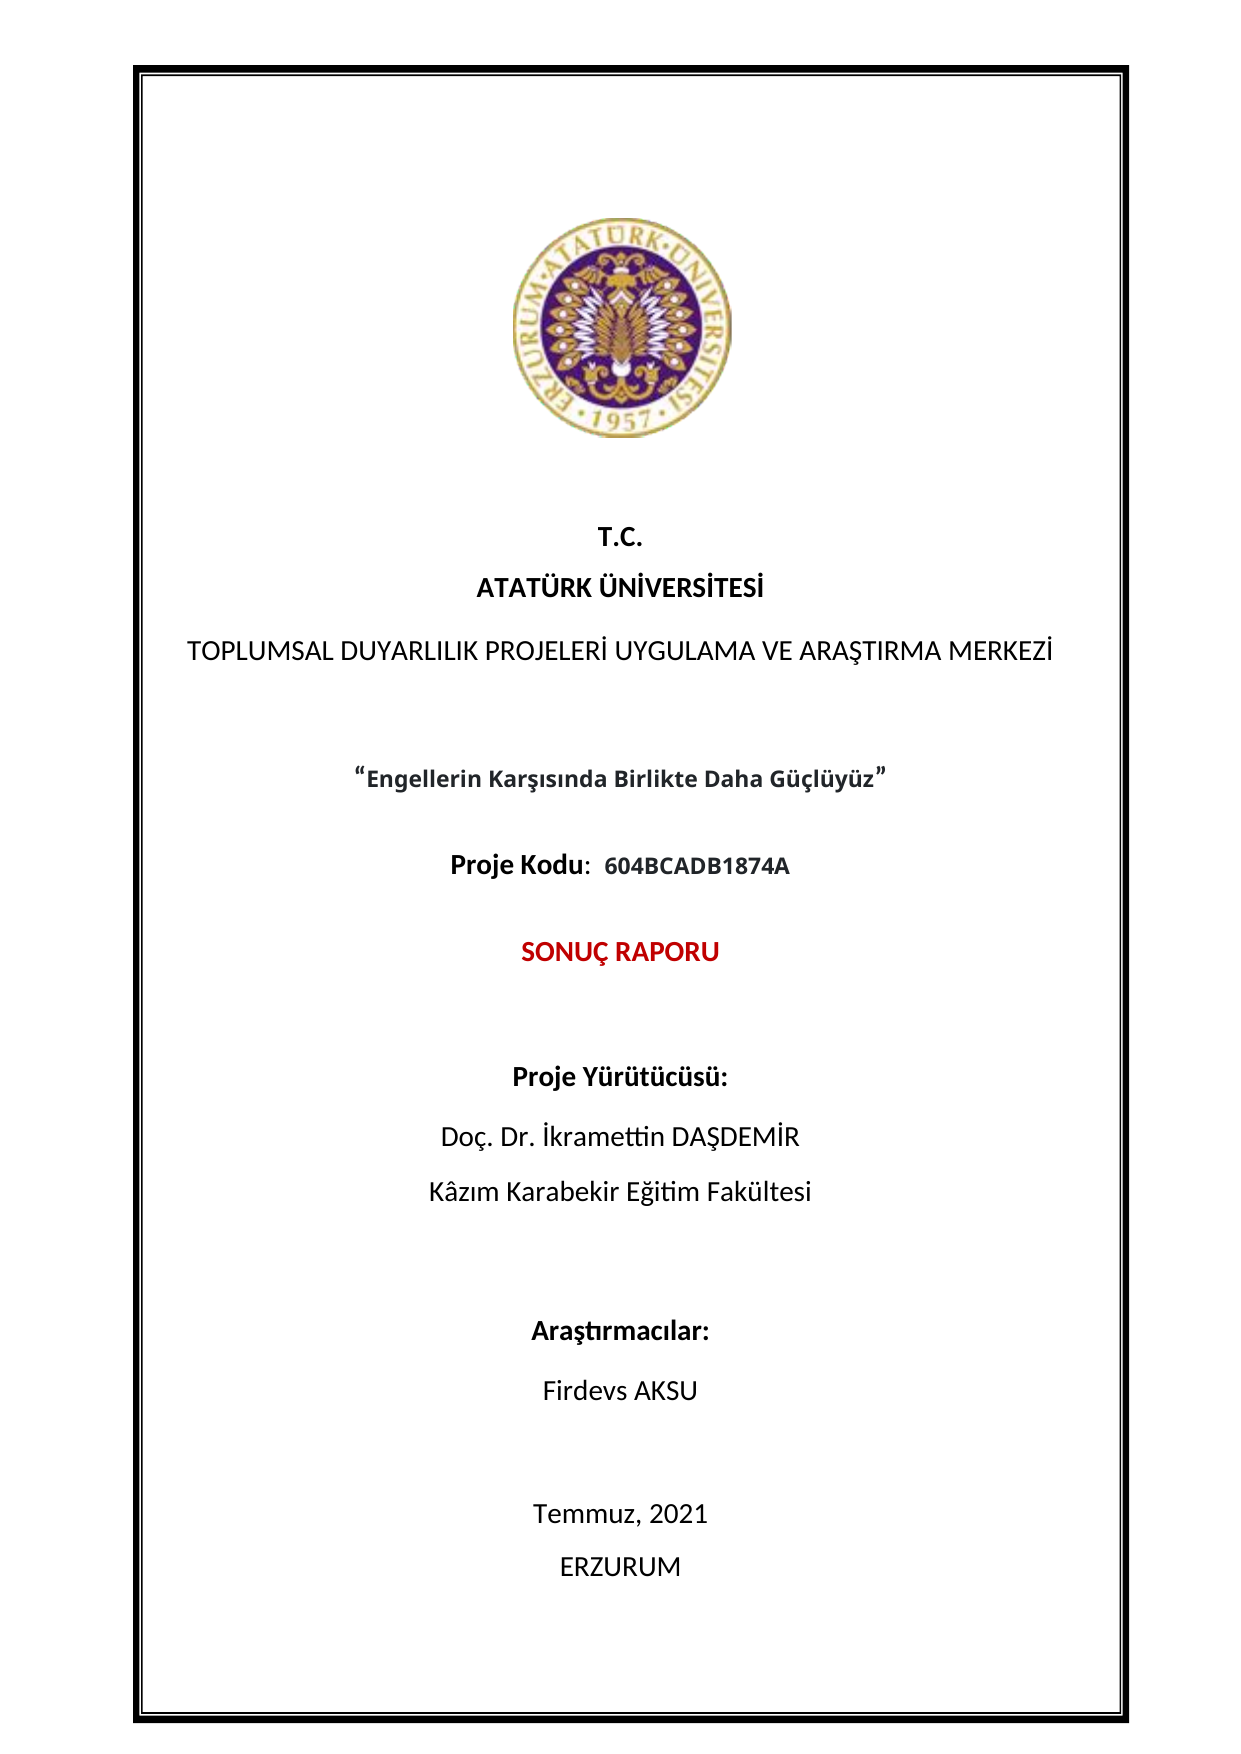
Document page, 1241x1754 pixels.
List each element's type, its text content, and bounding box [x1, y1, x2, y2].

text Temmuz, 2021 ERZURUM [133, 1495, 1107, 1584]
text ATATÜRK ÜNİVERSİTESİ [133, 569, 1107, 605]
text TOPLUMSAL DUYARLILIK PROJELERİ UYGULAMA VE ARAŞTIRMA MERKEZİ [133, 632, 1107, 668]
text Doç. Dr. İkramettin DAŞDEMİR [133, 1118, 1107, 1153]
picture [513, 218, 732, 438]
text Proje Kodu: 604BCADB1874A [133, 846, 1107, 881]
text Proje Yürütücüsü: [133, 1059, 1107, 1093]
text SONUÇ RAPORU [133, 933, 1107, 969]
text Kâzım Karabekir Eğitim Fakültesi [133, 1173, 1107, 1209]
text Firdevs AKSU [133, 1372, 1107, 1408]
text Araştırmacılar: [133, 1314, 1107, 1347]
text “Engellerin Karşısında Birlikte Daha Güçlüyüz” [133, 759, 1107, 794]
text T.C. [133, 519, 1107, 553]
